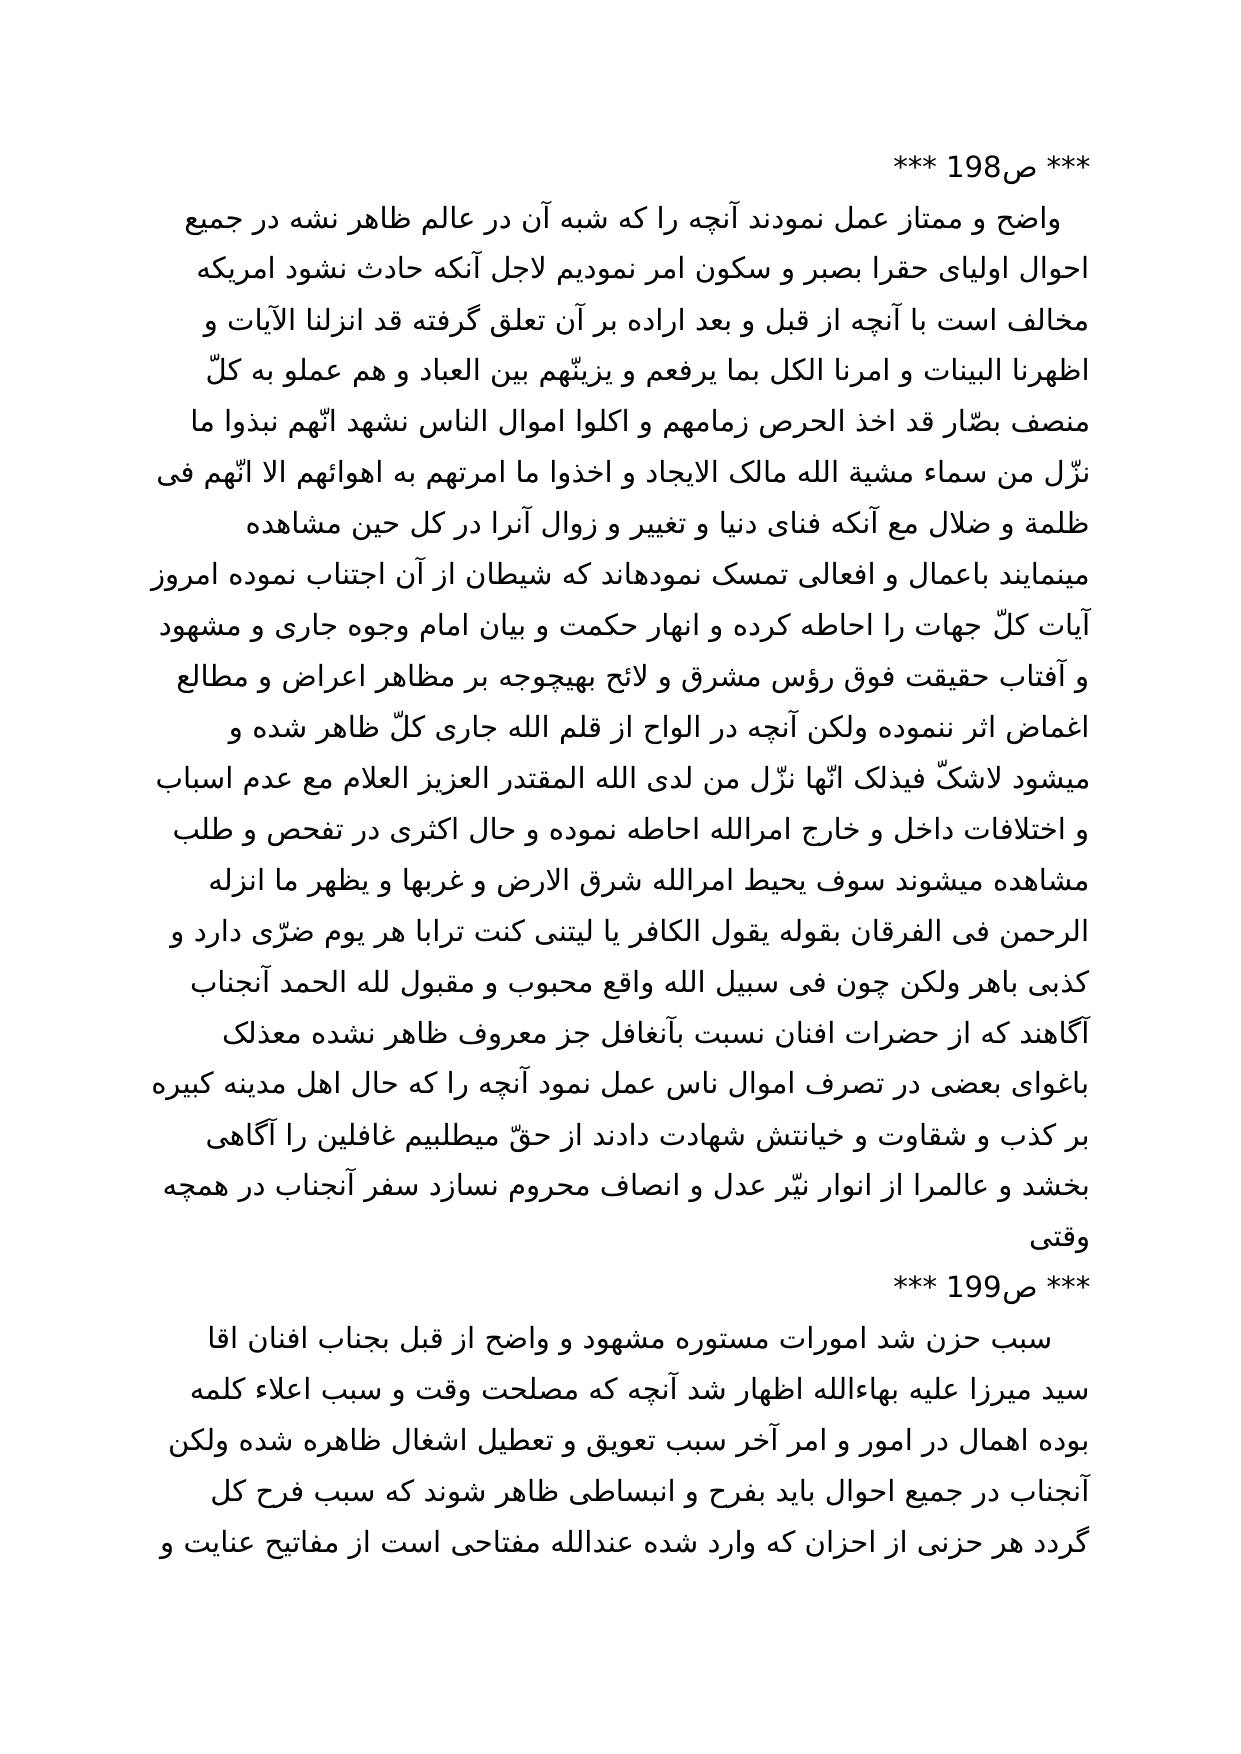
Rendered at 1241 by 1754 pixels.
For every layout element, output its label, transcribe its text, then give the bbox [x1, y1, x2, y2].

text *** ص198 *** [150, 150, 1090, 184]
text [150, 1322, 1090, 1559]
text واضح و ممتاز عمل نمودند آنچه را که شبه آن در عالم ظاهر نشه در جمیع احوال اولیای حقرا بصبر و سکون امر نمودیم لاجل آنکه حادث نشود امریکه مخالف است با آنچه از قبل و بعد اراده بر آن تعلق گرفته قد انزلنا الآیات و اظهرنا البینات و امرنا الکل بما یرفعم و یزینّهم بین العباد و هم عملو به کلّ منصف بصّار قد اخذ الحرص زمامهم و اکلوا اموال الناس نشهد انّهم نبذوا ما نزّل من سماء مشیة الله مالک الایجاد و اخذوا ما امرتهم به اهوائهم الا انّهم فی ظلمة و ضلال مع آنکه فنای دنیا و تغییر و زوال آنرا در کل حین مشاهده مینمایند باعمال و افعالی تمسک نمودهاند که شیطان از آن اجتناب نموده امروز آیات کلّ جهات را احاطه کرده و انهار حکمت و بیان امام وجوه جاری و مشهود و آفتاب حقیقت فوق رؤس مشرق و لائح بهیچوجه بر مظاهر اعراض و مطالع اغماض اثر ننموده ولکن آنچه در الواح از قلم الله جاری کلّ ظاهر شده و میشود لاشکّ فیذلک انّها نزّل من لدی الله المقتدر العزیز العلام مع عدم اسباب و اختلافات داخل و خارج امرالله احاطه نموده و حال اکثری در تفحص و طلب مشاهده میشوند سوف یحیط امرالله شرق الارض و غربها و یظهر ما انزله الرحمن فی الفرقان بقوله یقول الکافر یا لیتنی کنت ترابا هر یوم ضرّی دارد و کذبی باهر ولکن چون فی سبیل الله واقع محبوب و مقبول لله الحمد آنجناب آگاهند که از حضرات افنان نسبت بآنغافل جز معروف ظاهر نشده معذلک باغوای بعضی در تصرف اموال ناس عمل نمود آنچه را که حال اهل مدینه کبیره بر کذب و شقاوت و خیانتش شهادت دادند از حقّ میطلبیم غافلین را آگاهی بخشد و عالمرا از انوار نیّر عدل و انصاف محروم نسازد سفر آنجناب در همچه وقتی [150, 201, 1090, 1254]
text *** ص199 *** [150, 1271, 1090, 1304]
